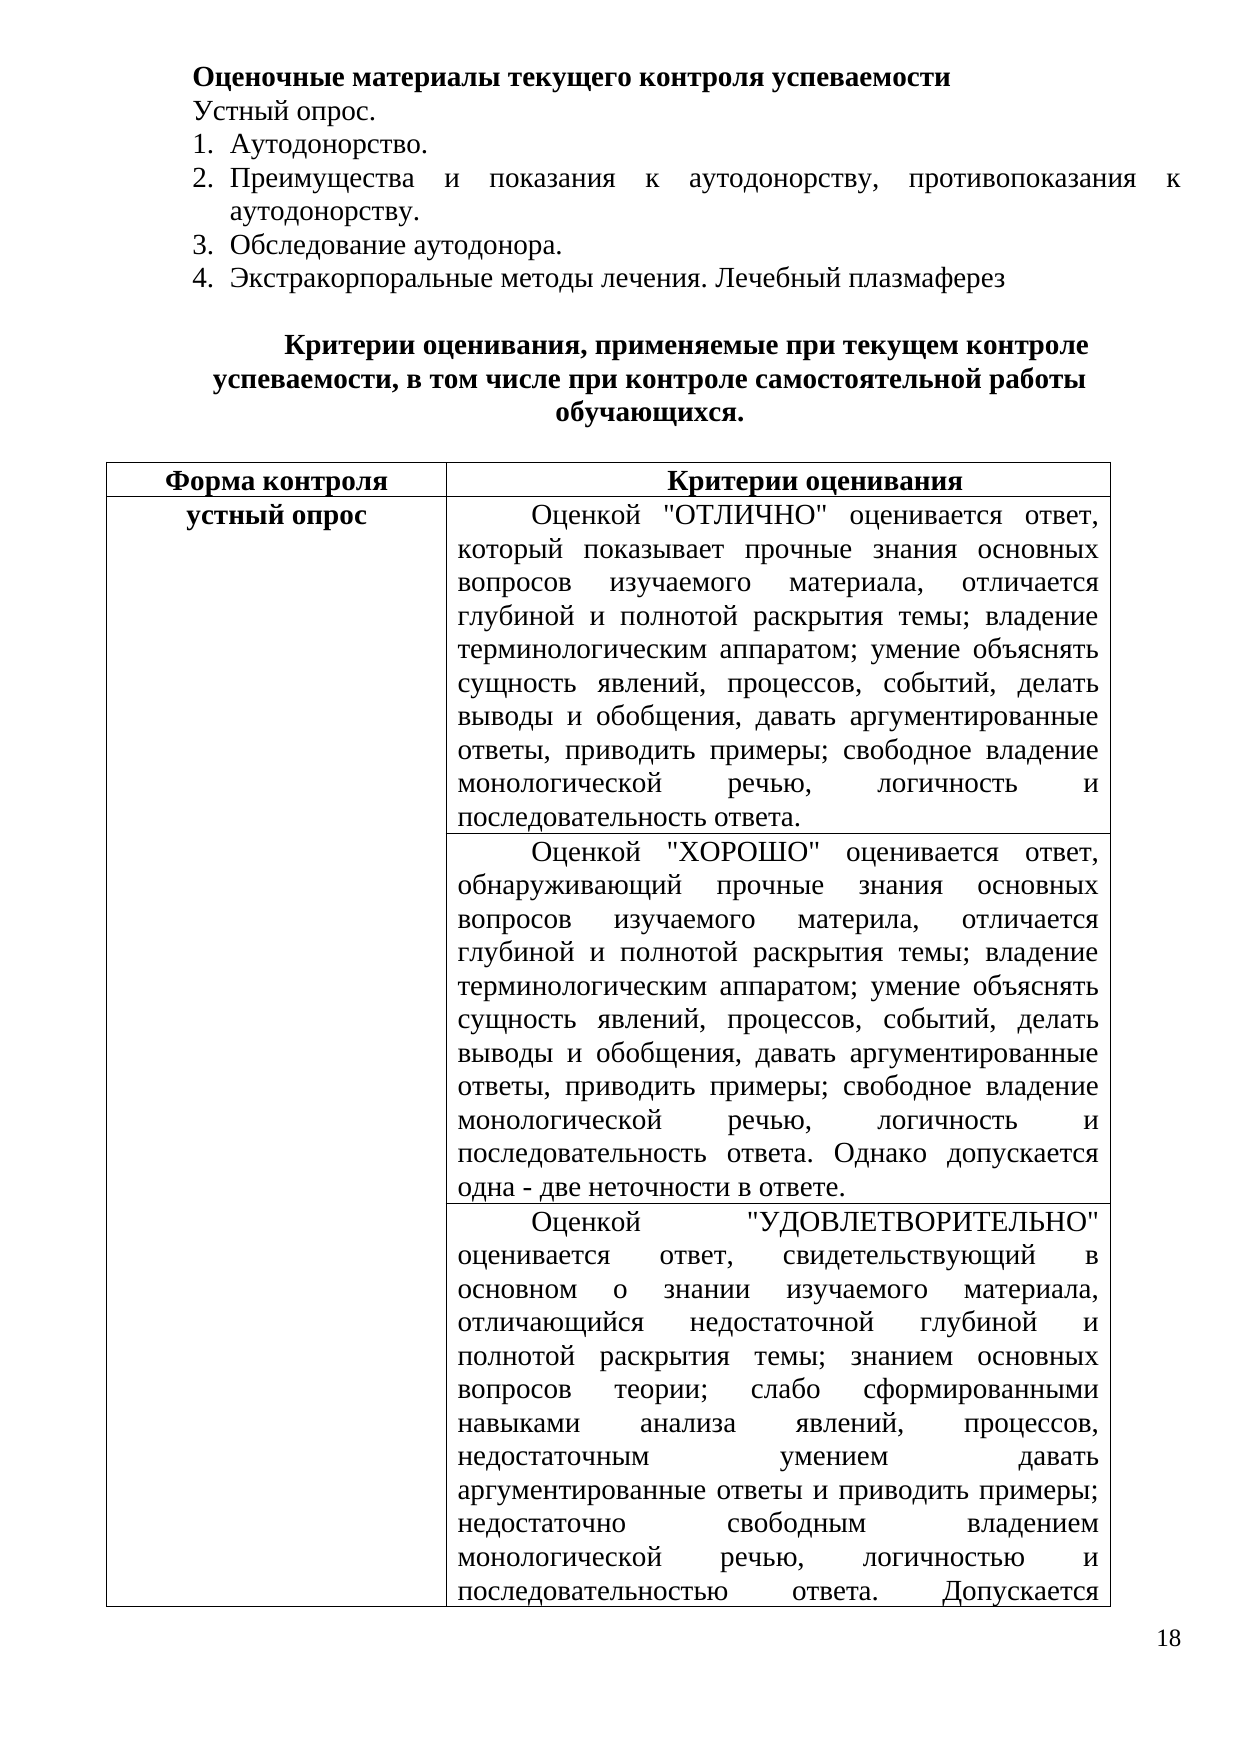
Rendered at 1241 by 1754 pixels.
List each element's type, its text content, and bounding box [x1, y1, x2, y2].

table_cell устный опрос [107, 497, 446, 1606]
list Аутодонорство. [192, 126, 1181, 160]
list Обследование аутодонора. [192, 227, 1181, 260]
table_header Форма контроля [107, 463, 446, 496]
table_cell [447, 1204, 1110, 1606]
text Критерии оценивания, применяемые при текущем контроле успеваемости, в том числе при контроле самостоятельной работы обучающихся. [118, 327, 1181, 428]
table_cell Оценкой "ОТЛИЧНО" оценивается ответ, который показывает прочные знания основных вопросов изучаемого материала, отличается глубиной и полнотой раскрытия темы; владение терминологическим аппаратом; умение объяснять сущность явлений, процессов, событий, делать выводы и обобщения, давать аргументированные ответы, приводить примеры; свободное владение монологической речью, логичность и последовательность ответа. [447, 497, 1110, 833]
text Оценочные материалы текущего контроля успеваемости [118, 59, 1181, 93]
list Преимущества и показания к аутодонорству, противопоказания к аутодонорству. [192, 160, 1181, 227]
table_cell Оценкой "ХОРОШО" оценивается ответ, обнаруживающий прочные знания основных вопросов изучаемого материла, отличается глубиной и полнотой раскрытия темы; владение терминологическим аппаратом; умение объяснять сущность явлений, процессов, событий, делать выводы и обобщения, давать аргументированные ответы, приводить примеры; свободное владение монологической речью, логичность и последовательность ответа. Однако допускается одна - две неточности в ответе. [447, 834, 1110, 1203]
text Устный опрос. [118, 93, 1181, 126]
list Экстракорпоральные методы лечения. Лечебный плазмаферез [192, 260, 1181, 294]
table_header Критерии оценивания [447, 463, 1110, 496]
